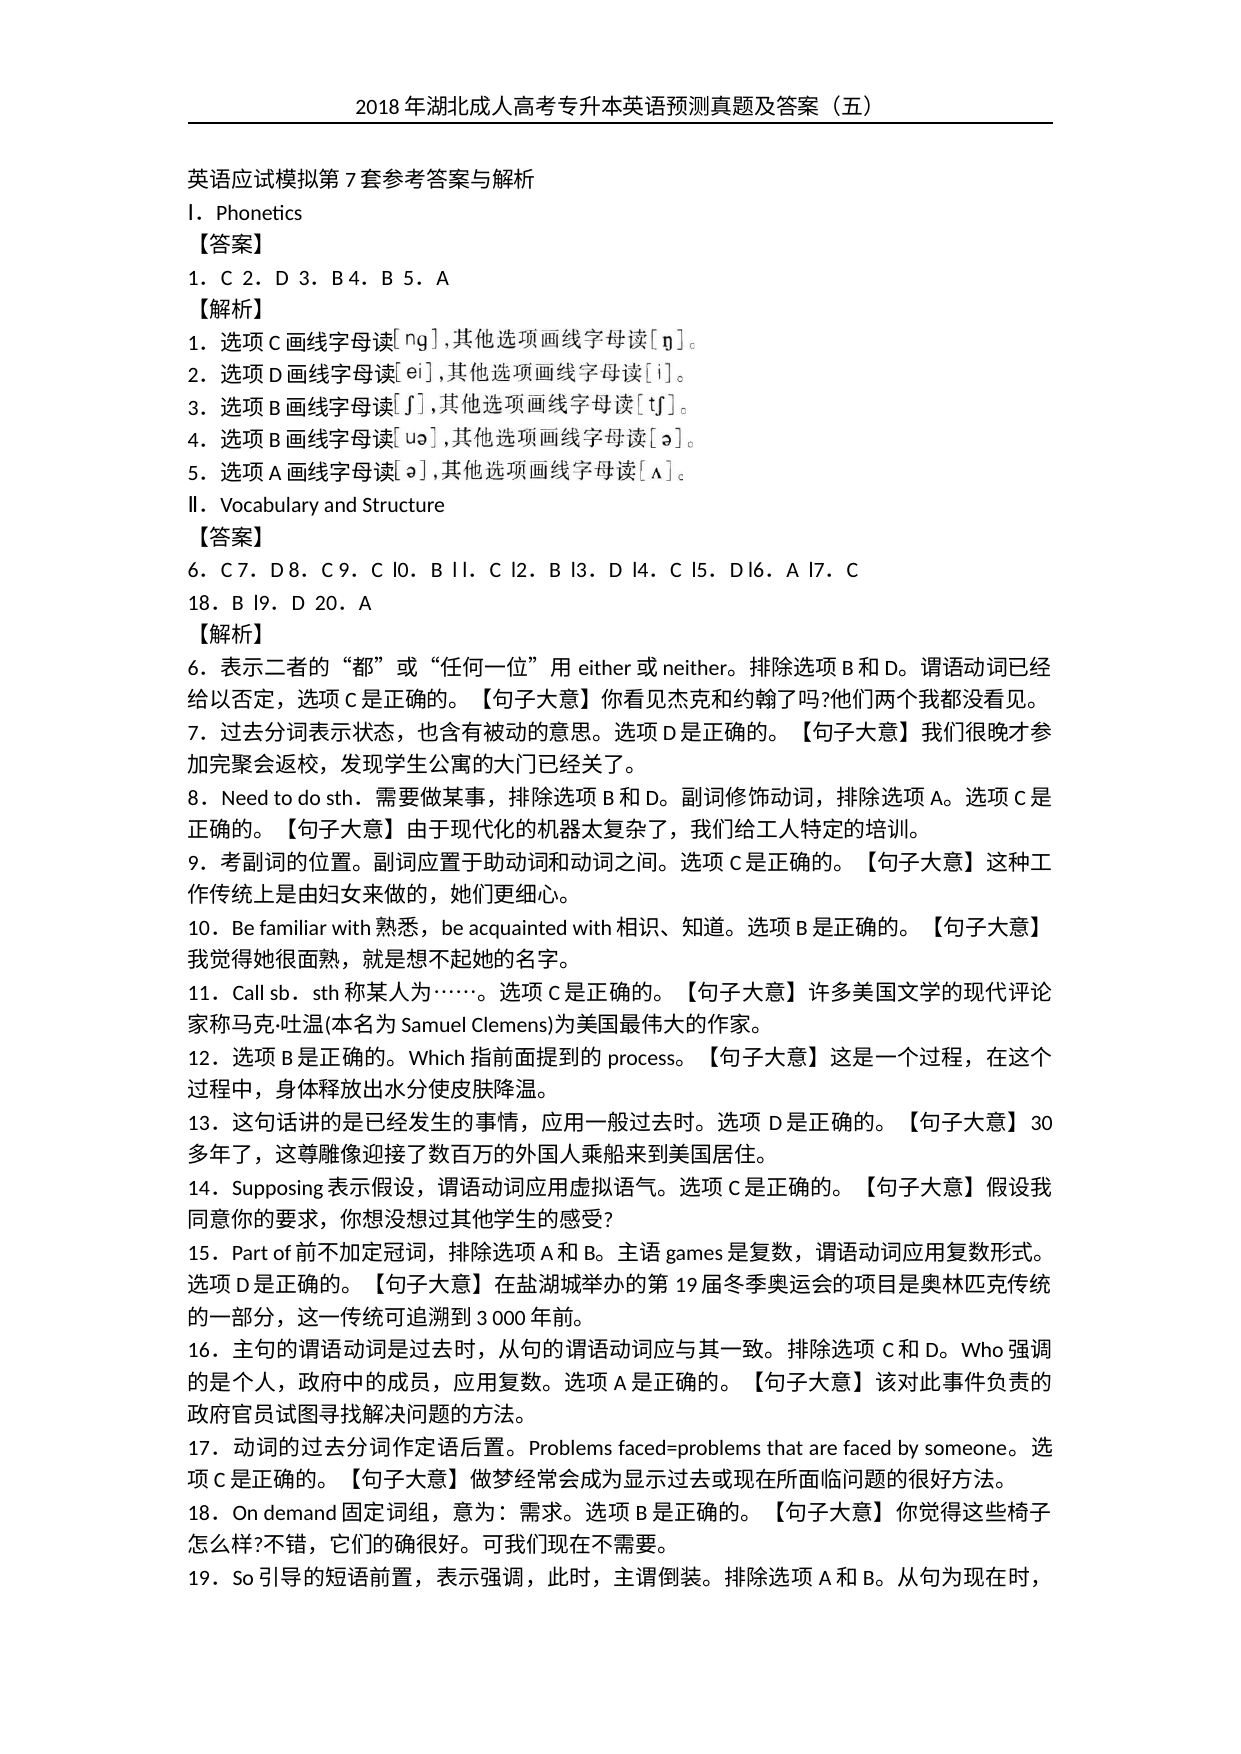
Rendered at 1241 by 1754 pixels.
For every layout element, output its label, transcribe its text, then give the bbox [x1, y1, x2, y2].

text Ⅱ．Vocabulary and Structure [187, 487, 1053, 519]
text 14．Supposing表示假设，谓语动词应用虚拟语气。选项C是正确的。【句子大意】假设我同意你的要求，你想没想过其他学生的感受? [187, 1169, 1053, 1234]
text 17．动词的过去分词作定语后置。Problems faced=problems that are faced by someone。选项C是正确的。【句子大意】做梦经常会成为显示过去或现在所面临问题的很好方法。 [187, 1429, 1053, 1494]
text 6．C 7．D 8．C 9．C l0．B l l．C l2．B l3．D l4．C l5．D l6．A l7．C [187, 552, 1053, 584]
picture [394, 328, 695, 351]
text 18．On demand固定词组，意为：需求。选项B是正确的。【句子大意】你觉得这些椅子怎么样?不错，它们的确很好。可我们现在不需要。 [187, 1494, 1053, 1559]
text 9．考副词的位置。副词应置于助动词和动词之间。选项C是正确的。【句子大意】这种工作传统上是由妇女来做的，她们更细心。 [187, 844, 1053, 909]
text 【解析】 [187, 292, 1053, 324]
text 1．选项C画线字母读 [187, 324, 1053, 357]
text 3．选项B画线字母读 [187, 389, 1053, 422]
text 13．这句话讲的是已经发生的事情，应用一般过去时。选项D是正确的。【句子大意】30多年了，这尊雕像迎接了数百万的外国人乘船来到美国居住。 [187, 1104, 1053, 1169]
text 【解析】 [187, 617, 1053, 649]
text 2．选项D画线字母读 [187, 357, 1053, 389]
text 15．Part of前不加定冠词，排除选项A和B。主语games是复数，谓语动词应用复数形式。 [187, 1234, 1053, 1267]
text 8．Need to do sth．需要做某事，排除选项B和D。副词修饰动词，排除选项A。选项C是正确的。【句子大意】由于现代化的机器太复杂了，我们给工人特定的培训。 [187, 779, 1053, 844]
text 5．选项A画线字母读 [187, 454, 1053, 487]
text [187, 1559, 1053, 1592]
text 18．B l9．D 20．A [187, 584, 1053, 617]
text 【答案】 [187, 519, 1053, 552]
text Ⅰ．Phonetics [187, 194, 1053, 227]
text 12．选项B是正确的。Which指前面提到的process。【句子大意】这是一个过程，在这个过程中，身体释放出水分使皮肤降温。 [187, 1039, 1053, 1104]
picture [394, 393, 686, 416]
text 选项D是正确的。【句子大意】在盐湖城举办的第19届冬季奥运会的项目是奥林匹克传统的一部分，这一传统可追溯到3 000年前。 [187, 1267, 1053, 1332]
text 4．选项B画线字母读 [187, 422, 1053, 454]
picture [395, 460, 683, 481]
text 6．表示二者的“都”或“任何一位”用either或neither。排除选项B和D。谓语动词已经给以否定，选项C是正确的。【句子大意】你看见杰克和约翰了吗?他们两个我都没看见。 [187, 649, 1053, 714]
text 1．C 2．D 3．B 4．B 5．A [187, 259, 1053, 292]
picture [394, 427, 693, 448]
text 英语应试模拟第7套参考答案与解析 [187, 162, 1053, 194]
picture [395, 362, 683, 383]
text 10．Be familiar with熟悉，be acquainted with相识、知道。选项B是正确的。【句子大意】我觉得她很面熟，就是想不起她的名字。 [187, 909, 1053, 974]
text 11．Call sb．sth称某人为……。选项C是正确的。【句子大意】许多美国文学的现代评论家称马克·吐温(本名为Samuel Clemens)为美国最伟大的作家。 [187, 974, 1053, 1039]
text 7．过去分词表示状态，也含有被动的意思。选项D是正确的。【句子大意】我们很晚才参加完聚会返校，发现学生公寓的大门已经关了。 [187, 714, 1053, 779]
text 16．主句的谓语动词是过去时，从句的谓语动词应与其一致。排除选项C和D。Who强调的是个人，政府中的成员，应用复数。选项A是正确的。【句子大意】该对此事件负责的政府官员试图寻找解决问题的方法。 [187, 1332, 1053, 1429]
text 【答案】 [187, 227, 1053, 259]
